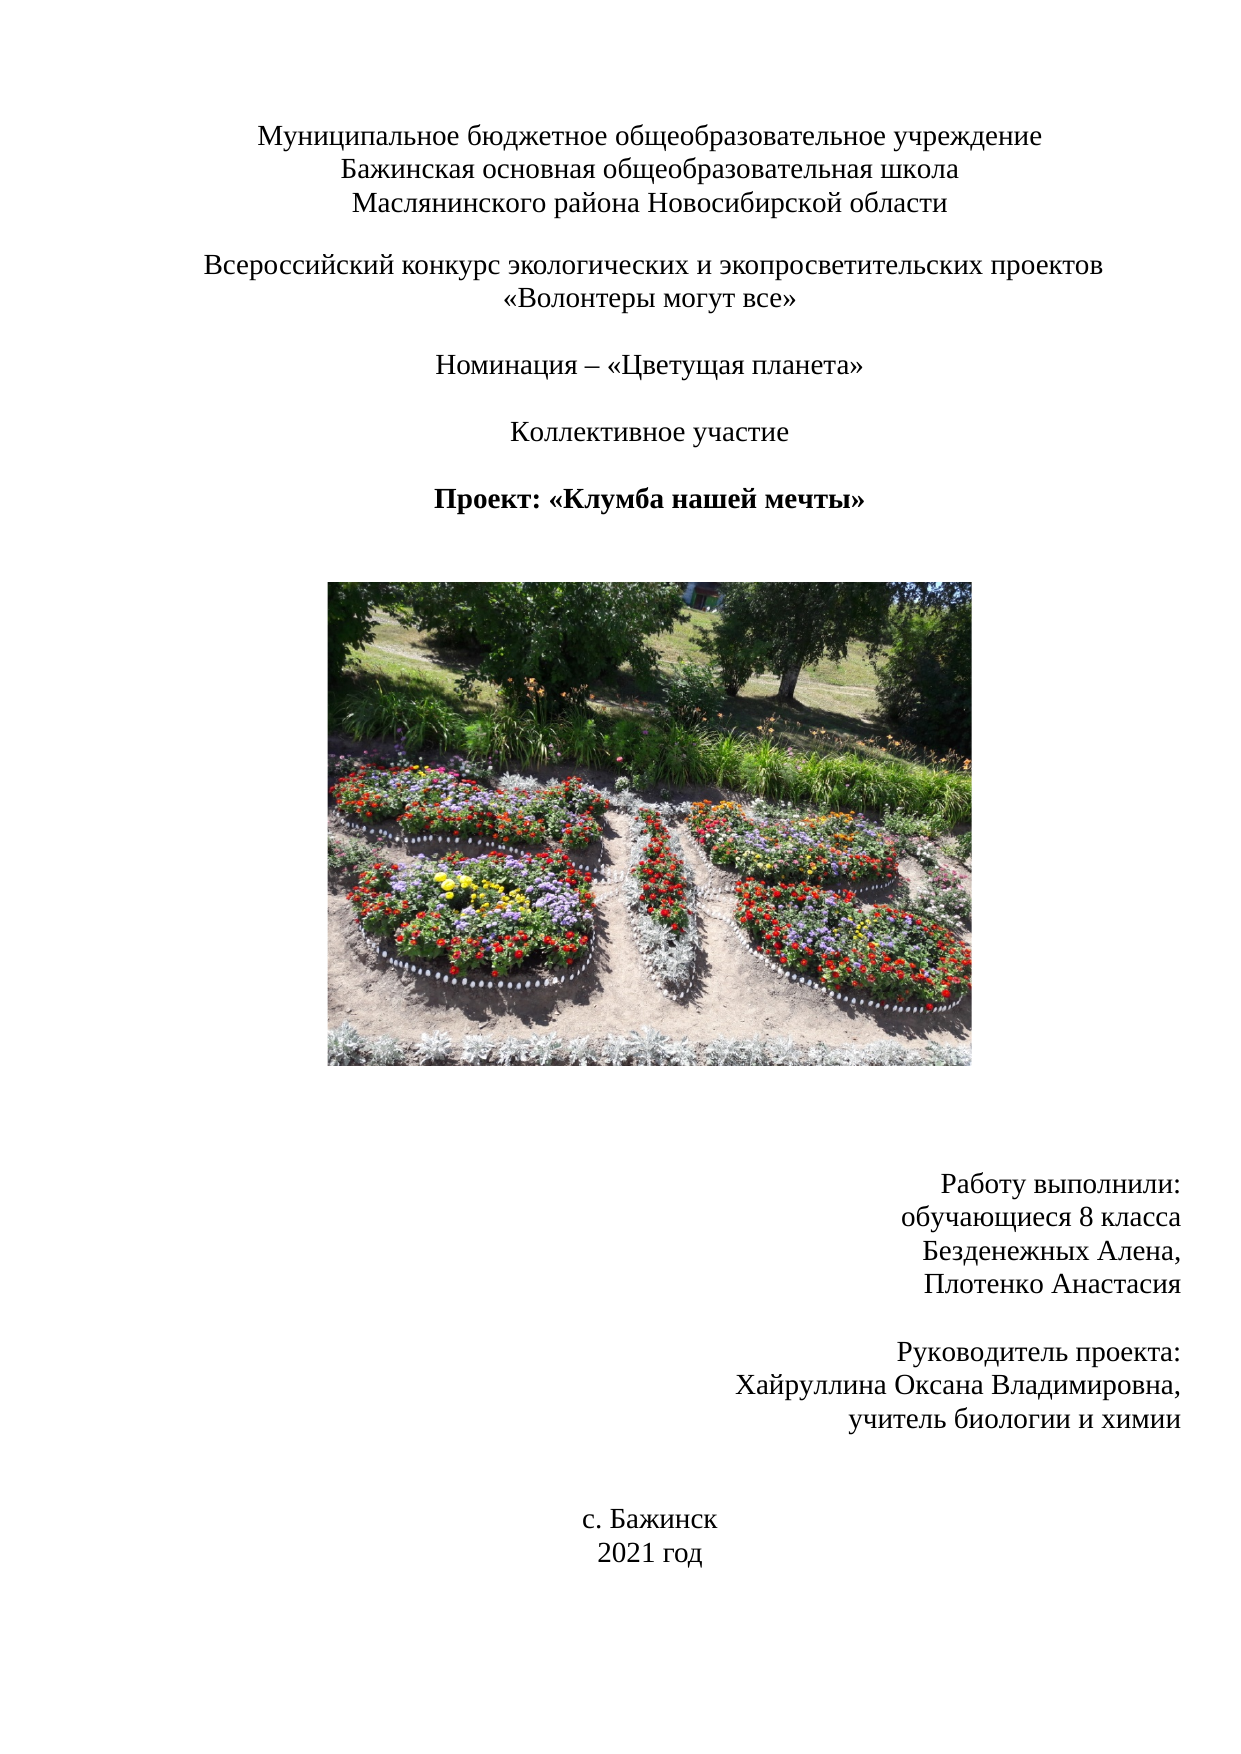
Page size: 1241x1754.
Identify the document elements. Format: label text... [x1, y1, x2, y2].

picture [327, 582, 972, 1066]
text Руководитель проекта: [118, 1334, 1181, 1367]
text Муниципальное бюджетное общеобразовательное учреждение [118, 118, 1181, 152]
text Всероссийский конкурс экологических и экопросветительских проектов «Волонтеры могут все» [118, 247, 1181, 314]
text Плотенко Анастасия [118, 1267, 1181, 1300]
text Безденежных Алена, [118, 1233, 1181, 1267]
text Работу выполнили: [118, 1166, 1181, 1199]
text Маслянинского района Новосибирской области [118, 185, 1181, 219]
text с. Бажинск [118, 1501, 1181, 1535]
text Хайруллина Оксана Владимировна, [118, 1367, 1181, 1401]
text обучающиеся 8 класса [118, 1199, 1181, 1233]
text Коллективное участие [118, 414, 1181, 448]
text учитель биологии и химии [118, 1401, 1181, 1434]
text Номинация – «Цветущая планета» [118, 347, 1181, 381]
text Бажинская основная общеобразовательная школа [118, 152, 1181, 185]
text 2021 год [118, 1535, 1181, 1568]
text Проект: «Клумба нашей мечты» [118, 482, 1181, 515]
